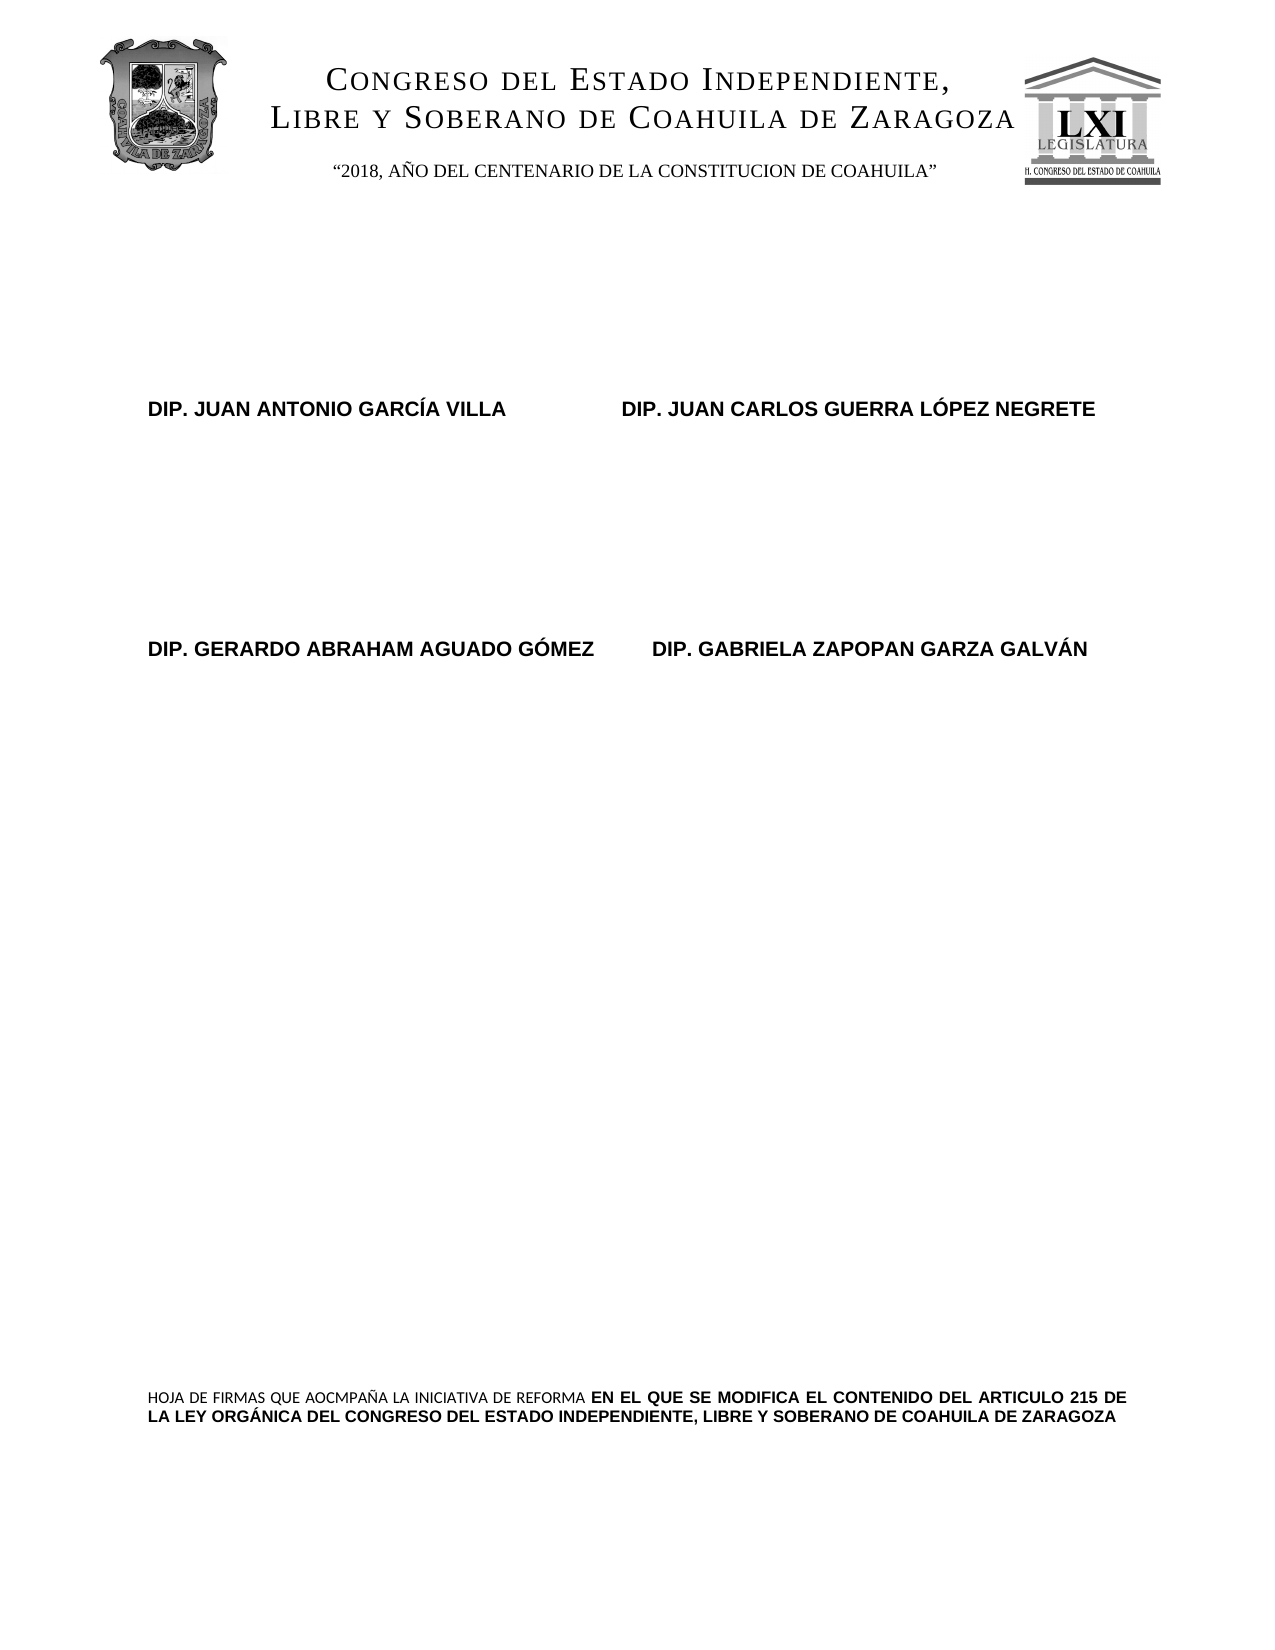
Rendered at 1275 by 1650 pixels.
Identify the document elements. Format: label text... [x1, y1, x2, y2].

text DIP. GERARDO ABRAHAM AGUADO GÓMEZ DIP. GABRIELA ZAPOPAN GARZA GALVÁN [148, 636, 1127, 660]
picture [98, 36, 229, 174]
picture [1023, 54, 1162, 188]
text HOJA DE FIRMAS QUE AOCMPAÑA LA INICIATIVA DE REFORMA EN EL QUE SE MODIFICA EL CONTENIDO DEL ARTICULO 215 DE LA LEY ORGÁNICA DEL CONGRESO DEL ESTADO INDEPENDIENTE, LIBRE Y SOBERANO DE COAHUILA DE ZARAGOZA [148, 1387, 1127, 1426]
text DIP. JUAN ANTONIO GARCÍA VILLA DIP. JUAN CARLOS GUERRA LÓPEZ NEGRETE [148, 397, 1127, 421]
